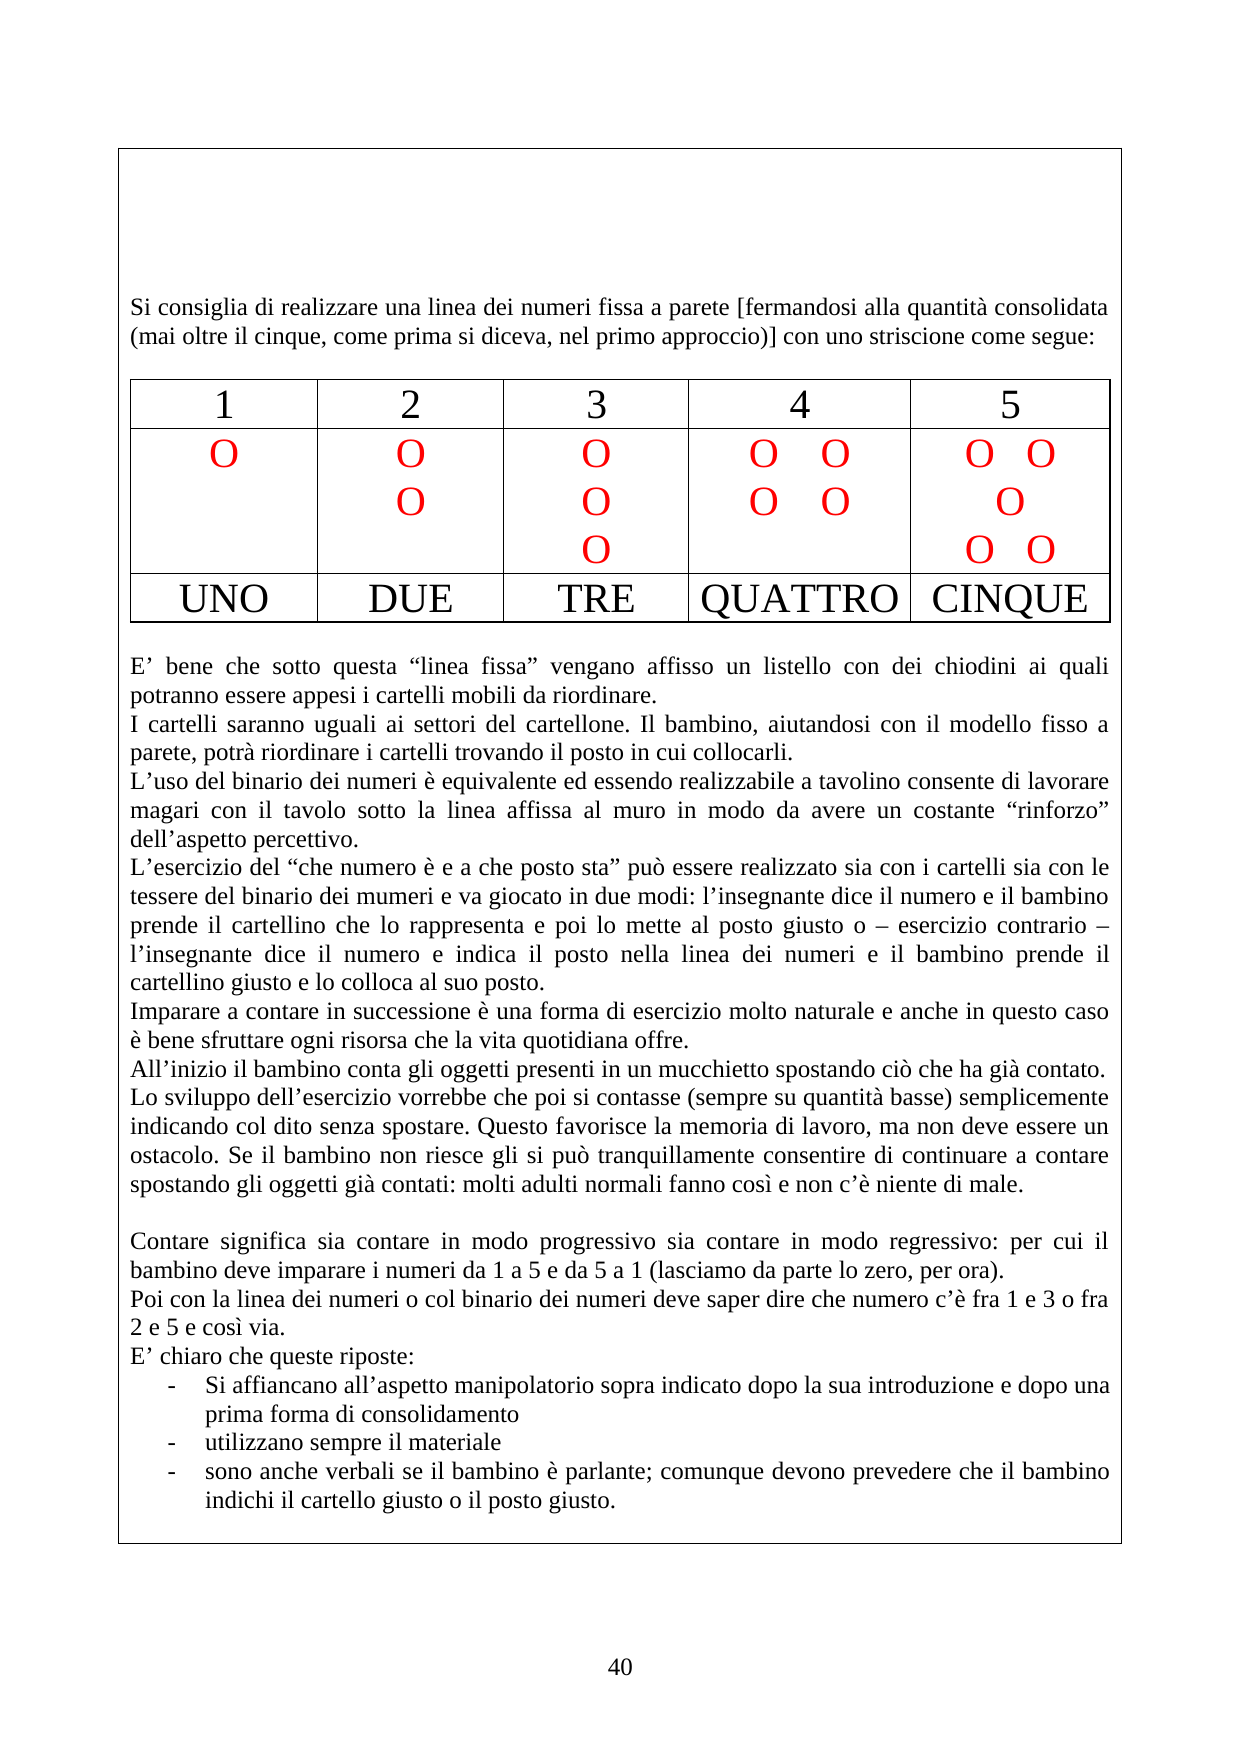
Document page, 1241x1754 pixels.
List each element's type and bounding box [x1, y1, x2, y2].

table_cell [119, 149, 1121, 1542]
